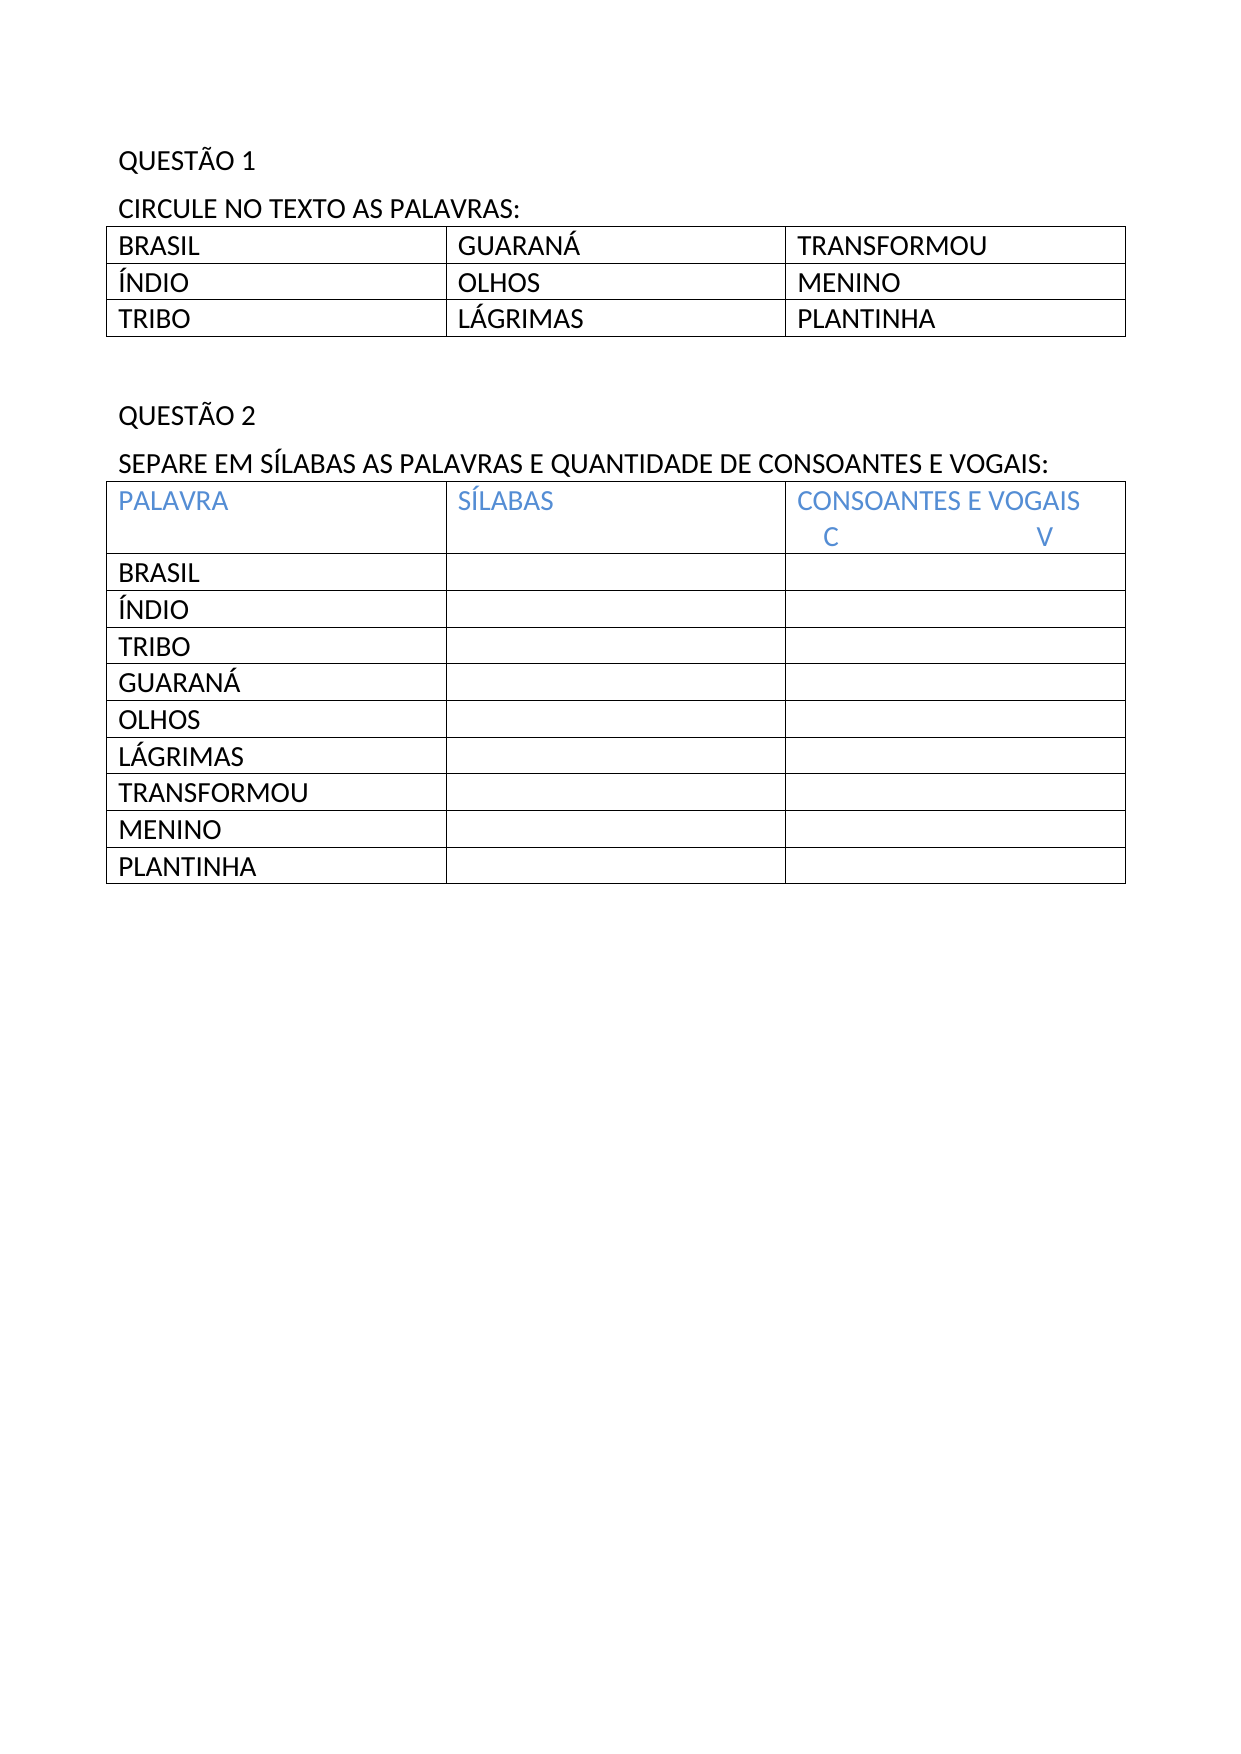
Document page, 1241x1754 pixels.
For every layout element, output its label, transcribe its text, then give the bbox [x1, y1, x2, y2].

table_cell [786, 774, 1125, 810]
table_cell ÍNDIO [107, 264, 446, 299]
table_header SÍLABAS [447, 482, 785, 553]
table_cell [447, 774, 785, 810]
table_cell [786, 701, 1125, 737]
table_cell OLHOS [447, 264, 785, 299]
table_cell OLHOS [107, 701, 446, 737]
table_cell LÁGRIMAS [447, 300, 785, 336]
table_cell [786, 664, 1125, 700]
table_header TRANSFORMOU [786, 227, 1125, 263]
table_cell [447, 848, 785, 883]
table_cell BRASIL [107, 554, 446, 590]
table_cell MENINO [786, 264, 1125, 299]
table_cell PLANTINHA [786, 300, 1125, 336]
table_cell [786, 738, 1125, 773]
table_cell [786, 811, 1125, 847]
table_cell [447, 701, 785, 737]
table_header PALAVRA [107, 482, 446, 553]
text SEPARE EM SÍLABAS AS PALAVRAS E QUANTIDADE DE CONSOANTES E VOGAIS: [118, 445, 1122, 481]
table_cell TRIBO [107, 300, 446, 336]
table_cell [447, 738, 785, 773]
table_cell MENINO [107, 811, 446, 847]
table_header BRASIL [107, 227, 446, 263]
table_cell ÍNDIO [107, 591, 446, 627]
table_cell TRANSFORMOU [107, 774, 446, 810]
table_cell TRIBO [107, 628, 446, 663]
table_cell PLANTINHA [107, 848, 446, 883]
table_cell [447, 554, 785, 590]
table_cell LÁGRIMAS [107, 738, 446, 773]
table_header GUARANÁ [447, 227, 785, 263]
table_cell [786, 628, 1125, 663]
text CIRCULE NO TEXTO AS PALAVRAS: [118, 190, 1122, 226]
table_header CONSOANTES E VOGAIS C V [786, 482, 1125, 553]
table_cell [786, 554, 1125, 590]
table_cell [786, 591, 1125, 627]
table_cell [447, 591, 785, 627]
table_cell [447, 811, 785, 847]
table_cell [786, 848, 1125, 883]
table_cell GUARANÁ [107, 664, 446, 700]
table_cell [447, 664, 785, 700]
table_cell [447, 628, 785, 663]
text QUESTÃO 1 [118, 142, 1122, 178]
text QUESTÃO 2 [118, 397, 1122, 433]
